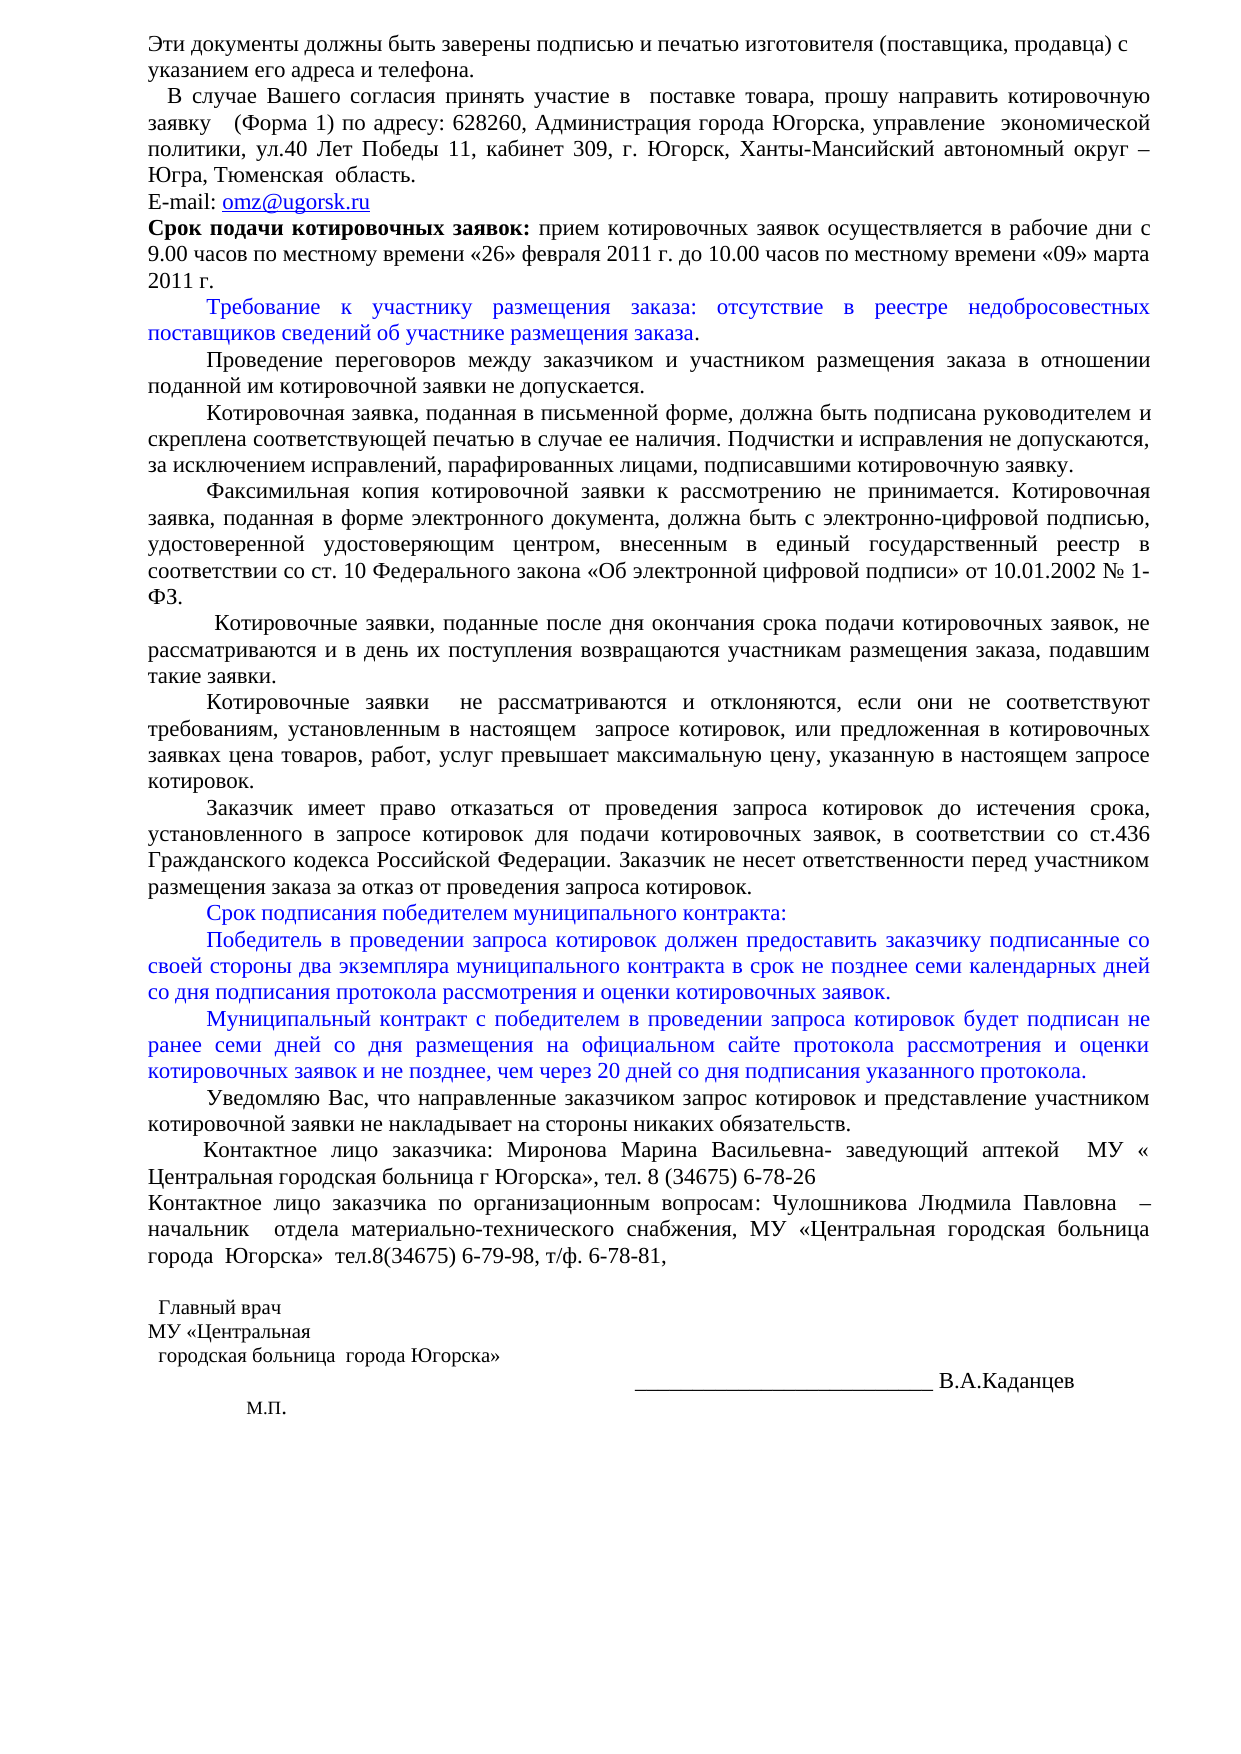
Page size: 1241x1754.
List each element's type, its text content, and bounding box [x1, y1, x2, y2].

text Котировочные заявки не рассматриваются и отклоняются, если они не соответствуют требованиям, установленным в настоящем запросе котировок, или предложенная в котировочных заявках цена товаров, работ, услуг превышает максимальную цену, указанную в настоящем запросе котировок. [148, 688, 1152, 794]
text Контактное лицо заказчика: Миронова Марина Васильевна- заведующий аптекой МУ « Центральная городская больница г Югорска», тел. 8 (34675) 6-78-26 [148, 1136, 1152, 1189]
text Главный врач [148, 1294, 1152, 1319]
text МУ «Центральная [148, 1319, 1152, 1343]
text Срок подписания победителем муниципального контракта: [148, 899, 1152, 926]
text Контактное лицо заказчика по организационным вопросам: Чулошникова Людмила Павловна – начальник отдела материально-технического снабжения, МУ «Центральная городская больница города Югорска» тел.8(34675) 6-79-98, т/ф. 6-78-81, [148, 1189, 1152, 1268]
text Котировочные заявки, поданные после дня окончания срока подачи котировочных заявок, не рассматриваются и в день их поступления возвращаются участникам размещения заказа, подавшим такие заявки. [148, 609, 1152, 688]
text E-mail: omz@ugorsk.ru [148, 188, 1152, 214]
text Проведение переговоров между заказчиком и участником размещения заказа в отношении поданной им котировочной заявки не допускается. [148, 346, 1152, 398]
text В случае Вашего согласия принять участие в поставке товара, прошу направить котировочную заявку (Форма 1) по адресу: 628260, Администрация города Югорска, управление экономической политики, ул.40 Лет Победы 11, кабинет . Югорск, Ханты-Мансийский автономный округ – Югра, Тюменская область. [148, 82, 1152, 188]
text Уведомляю Вас, что направленные заказчиком запрос котировок и представление участником котировочной заявки не накладывает на стороны никаких обязательств. [148, 1084, 1152, 1136]
text городская больница города Югорска» [148, 1343, 1152, 1367]
text Требование к участнику размещения заказа: отсутствие в реестре недобросовестных поставщиков сведений об участнике размещения заказа. [148, 293, 1152, 346]
text Заказчик имеет право отказаться от проведения запроса котировок до истечения срока, установленного в запросе котировок для подачи котировочных заявок, в соответствии со ст.436 Гражданского кодекса Российской Федерации. Заказчик не несет ответственности перед участником размещения заказа за отказ от проведения запроса котировок. [148, 794, 1152, 899]
text Котировочная заявка, поданная в письменной форме, должна быть подписана руководителем и скреплена соответствующей печатью в случае ее наличия. Подчистки и исправления не допускаются, за исключением исправлений, парафированных лицами, подписавшими котировочную заявку. [148, 398, 1152, 478]
text Муниципальный контракт с победителем в проведении запроса котировок будет подписан не ранее семи дней со дня размещения на официальном сайте протокола рассмотрения и оценки котировочных заявок и не позднее, чем через 20 дней со дня подписания указанного протокола. [148, 1005, 1152, 1084]
text __________________________ В.А.Каданцев [148, 1367, 1152, 1393]
text Победитель в проведении запроса котировок должен предоставить заказчику подписанные со своей стороны два экземпляра муниципального контракта в срок не позднее семи календарных дней со дня подписания протокола рассмотрения и оценки котировочных заявок. [148, 926, 1152, 1005]
text М.П. [148, 1393, 1152, 1419]
text Факсимильная копия котировочной заявки к рассмотрению не принимается. Котировочная заявка, поданная в форме электронного документа, должна быть с электронно-цифровой подписью, удостоверенной удостоверяющим центром, внесенным в единый государственный реестр в соответствии со ст. 10 Федерального закона «Об электронной цифровой подписи» от 10.01.2002 № 1-ФЗ. [148, 478, 1152, 609]
text Срок подачи котировочных заявок: прием котировочных заявок осуществляется в рабочие дни с 9.00 часов по местному времени «26» февраля 2011 г. до 10.00 часов по местному времени «09» марта 2011 г. [148, 214, 1152, 293]
text Эти документы должны быть заверены подписью и печатью изготовителя (поставщика, продавца) с указанием его адреса и телефона. [148, 29, 1152, 82]
